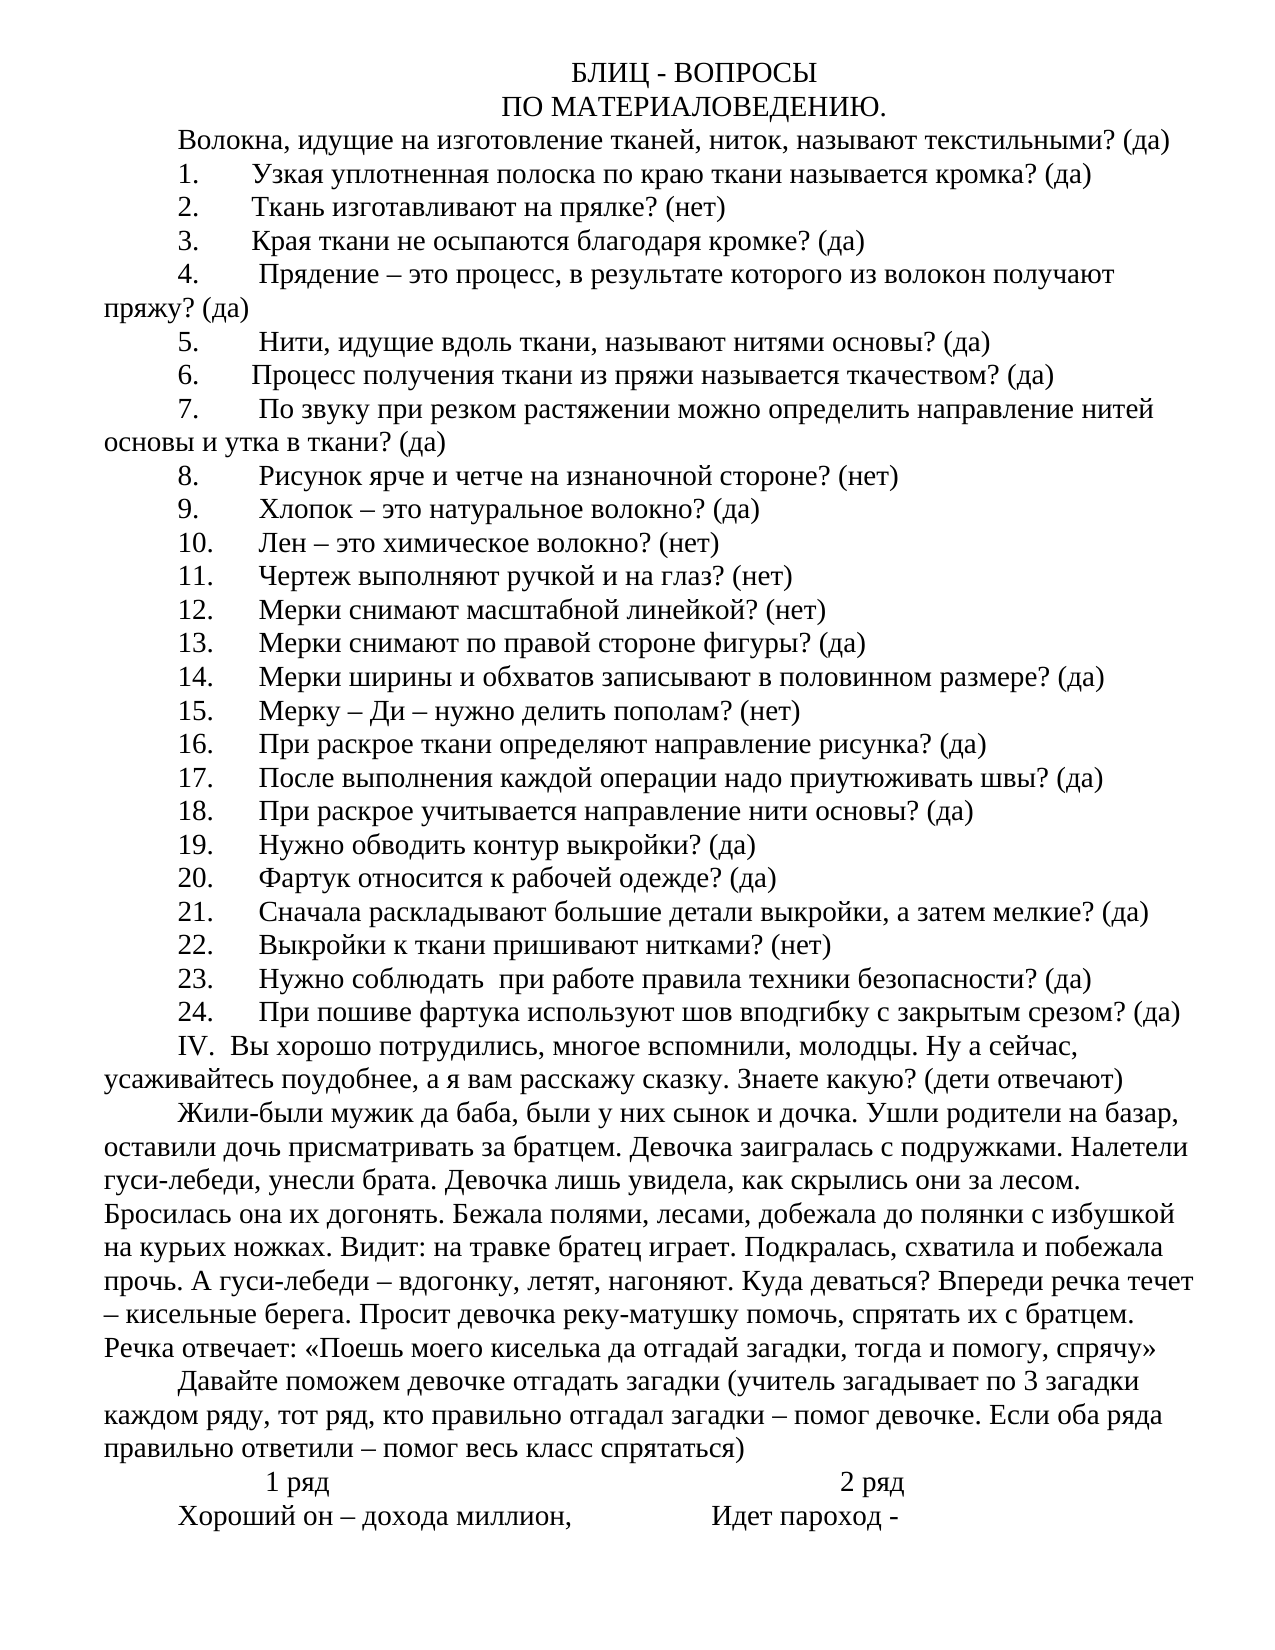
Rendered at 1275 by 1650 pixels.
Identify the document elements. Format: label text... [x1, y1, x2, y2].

list Прядение – это процесс, в результате которого из волокон получают пряжу? (да) [103, 257, 1211, 324]
list Процесс получения ткани из пряжи называется ткачеством? (да) [103, 357, 1211, 391]
list Мерки снимают масштабной линейкой? (нет) [103, 592, 1211, 626]
list Мерки снимают по правой стороне фигуры? (да) [103, 626, 1211, 659]
list Ткань изготавливают на прялке? (нет) [103, 189, 1211, 223]
text БЛИЦ - ВОПРОСЫ [103, 55, 1211, 89]
list При раскрое учитывается направление нити основы? (да) [103, 793, 1211, 827]
list Выкройки к ткани пришивают нитками? (нет) [103, 927, 1211, 961]
list Чертеж выполняют ручкой и на глаз? (нет) [103, 558, 1211, 592]
text Волокна, идущие на изготовление тканей, ниток, называют текстильными? (да) [103, 122, 1211, 156]
list Рисунок ярче и четче на изнаночной стороне? (нет) [103, 458, 1211, 491]
text ПО МАТЕРИАЛОВЕДЕНИЮ. [103, 89, 1211, 122]
list Фартук относится к рабочей одежде? (да) [103, 860, 1211, 894]
text Жили-были мужик да баба, были у них сынок и дочка. Ушли родители на базар, оставили дочь присматривать за братцем. Девочка заигралась с подружками. Налетели гуси-лебеди, унесли брата. Девочка лишь увидела, как скрылись они за лесом. Бросилась она их догонять. Бежала полями, лесами, добежала до полянки с избушкой на курьих ножках. Видит: на травке братец играет. Подкралась, схватила и побежала прочь. А гуси-лебеди – вдогонку, летят, нагоняют. Куда деваться? Впереди речка течет – кисельные берега. Просит девочка реку-матушку помочь, спрятать их с братцем. Речка отвечает: «Поешь моего киселька да отгадай загадки, тогда и помогу, спрячу» [103, 1095, 1211, 1363]
text ІV. Вы хорошо потрудились, многое вспомнили, молодцы. Ну а сейчас, усаживайтесь поудобнее, а я вам расскажу сказку. Знаете какую? (дети отвечают) [103, 1028, 1211, 1095]
list При раскрое ткани определяют направление рисунка? (да) [103, 726, 1211, 760]
list Нужно соблюдать при работе правила техники безопасности? (да) [103, 961, 1211, 994]
list Мерку – Ди – нужно делить пополам? (нет) [103, 693, 1211, 726]
list Хлопок – это натуральное волокно? (да) [103, 491, 1211, 525]
list При пошиве фартука используют шов вподгибку с закрытым срезом? (да) [103, 994, 1211, 1028]
list Края ткани не осыпаются благодаря кромке? (да) [103, 223, 1211, 257]
list Сначала раскладывают большие детали выкройки, а затем мелкие? (да) [103, 894, 1211, 927]
list Нужно обводить контур выкройки? (да) [103, 827, 1211, 860]
list Узкая уплотненная полоска по краю ткани называется кромка? (да) [103, 156, 1211, 189]
text Хороший он – дохода миллион, Идет пароход - [103, 1498, 1211, 1531]
list Мерки ширины и обхватов записывают в половинном размере? (да) [103, 659, 1211, 693]
list По звуку при резком растяжении можно определить направление нитей основы и утка в ткани? (да) [103, 391, 1211, 458]
list Нити, идущие вдоль ткани, называют нитями основы? (да) [103, 324, 1211, 357]
text Давайте поможем девочке отгадать загадки (учитель загадывает по 3 загадки каждом ряду, тот ряд, кто правильно отгадал загадки – помог девочке. Если оба ряда правильно ответили – помог весь класс спрятаться) [103, 1363, 1211, 1464]
list После выполнения каждой операции надо приутюживать швы? (да) [103, 760, 1211, 793]
list Лен – это химическое волокно? (нет) [103, 525, 1211, 558]
text 1 ряд 2 ряд [103, 1464, 1211, 1498]
